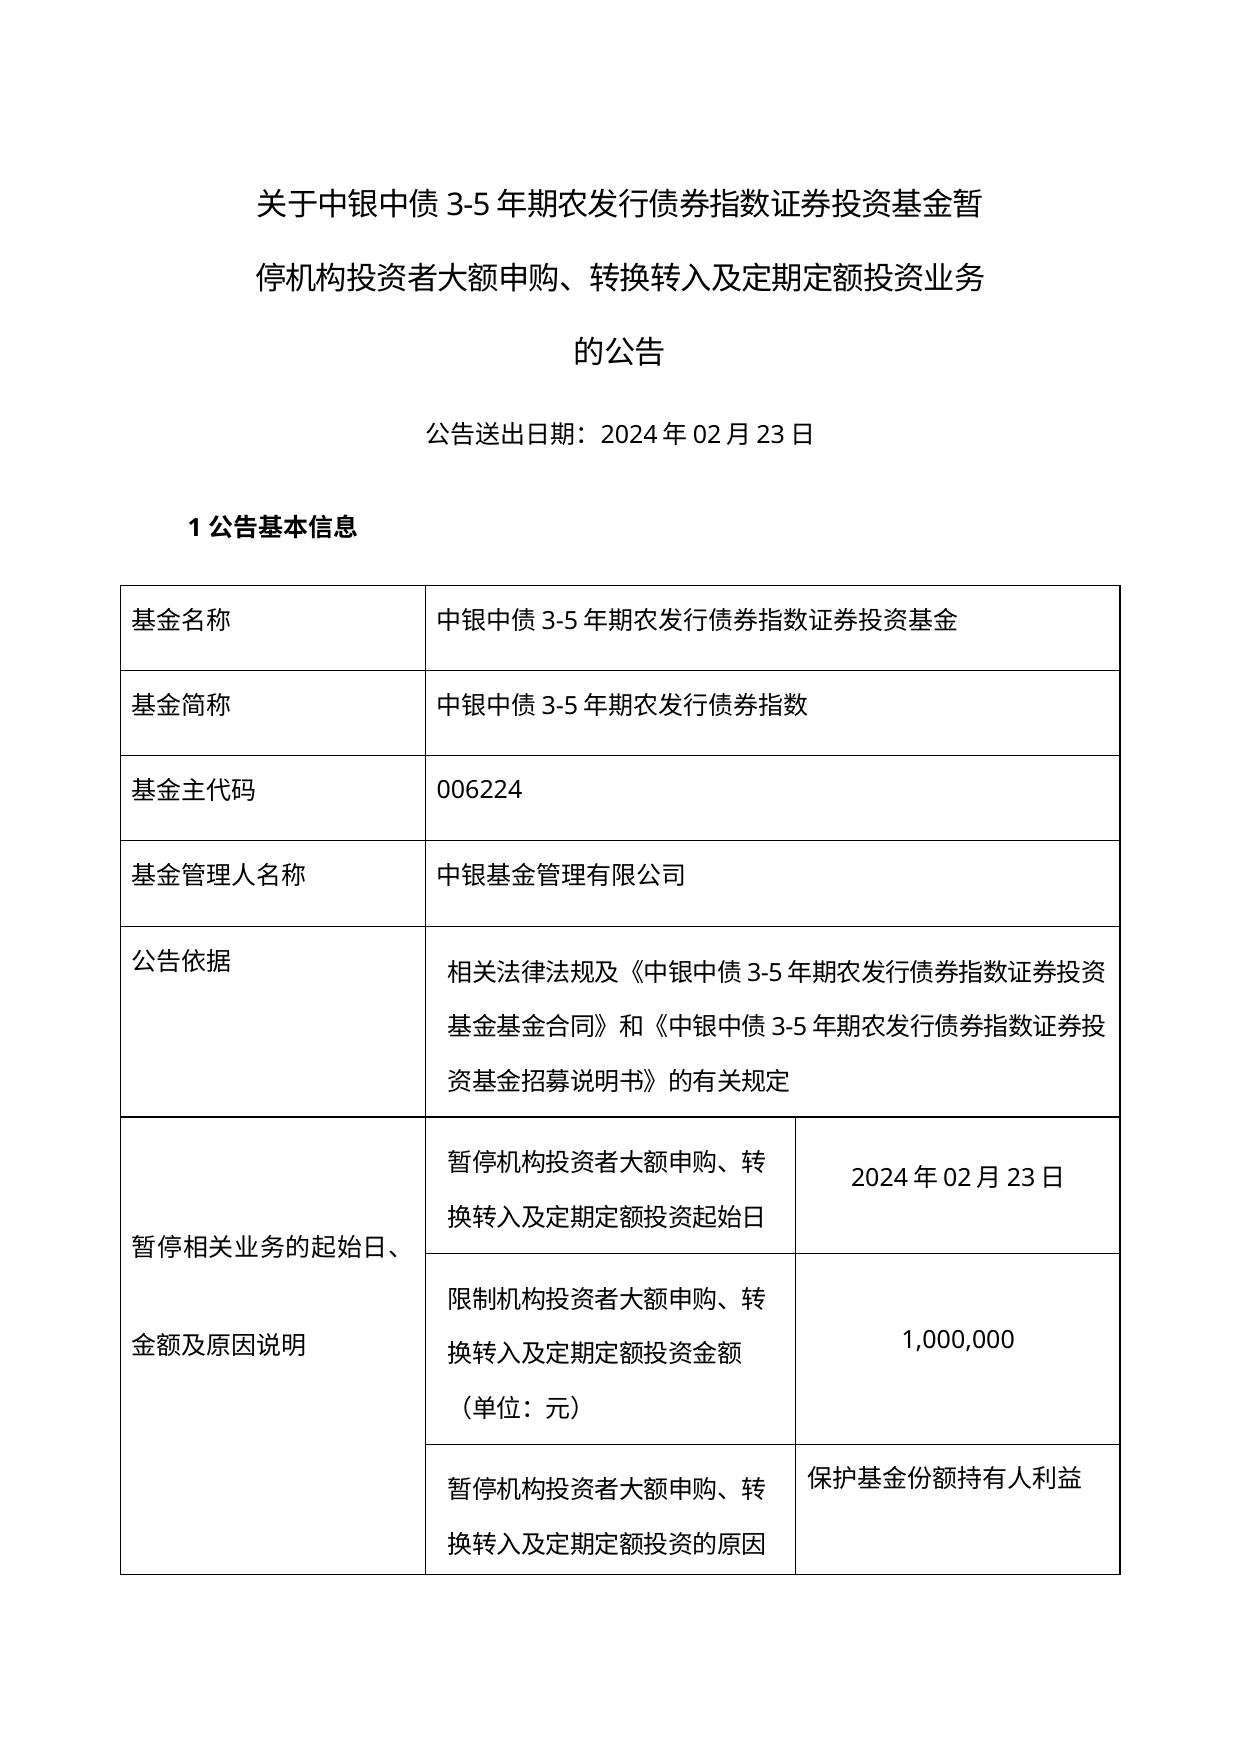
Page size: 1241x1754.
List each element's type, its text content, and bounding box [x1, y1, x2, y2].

table_cell 相关法律法规及《中银中债3-5年期农发行债券指数证券投资基金基金合同》和《中银中债3-5年期农发行债券指数证券投资基金招募说明书》的有关规定 [426, 927, 1119, 1116]
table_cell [426, 1445, 795, 1574]
table_cell 公告依据 [121, 927, 425, 1116]
text 公告送出日期：2024年02月23日 [187, 401, 1053, 466]
table_cell 暂停相关业务的起始日、金额及原因说明 [121, 1118, 425, 1574]
subtitle 1 公告基本信息 [187, 493, 1053, 558]
table_cell 中银基金管理有限公司 [426, 841, 1119, 926]
table_cell 暂停机构投资者大额申购、转换转入及定期定额投资起始日 [426, 1118, 795, 1253]
table_cell 2024年02月23日 [796, 1118, 1119, 1253]
table_cell 1,000,000 [796, 1254, 1119, 1443]
table_cell 006224 [426, 756, 1119, 840]
table_cell 限制机构投资者大额申购、转换转入及定期定额投资金额（单位：元） [426, 1254, 795, 1443]
table_cell 基金管理人名称 [121, 841, 425, 926]
table_cell 中银中债3-5年期农发行债券指数 [426, 671, 1119, 755]
table_cell 保护基金份额持有人利益 [796, 1445, 1119, 1574]
table_cell 基金简称 [121, 671, 425, 755]
table_header 中银中债3-5年期农发行债券指数证券投资基金 [426, 586, 1119, 670]
table_cell 基金主代码 [121, 756, 425, 840]
table_header 基金名称 [121, 586, 425, 670]
text 关于中银中债3-5年期农发行债券指数证券投资基金暂停机构投资者大额申购、转换转入及定期定额投资业务的公告 [254, 179, 986, 372]
